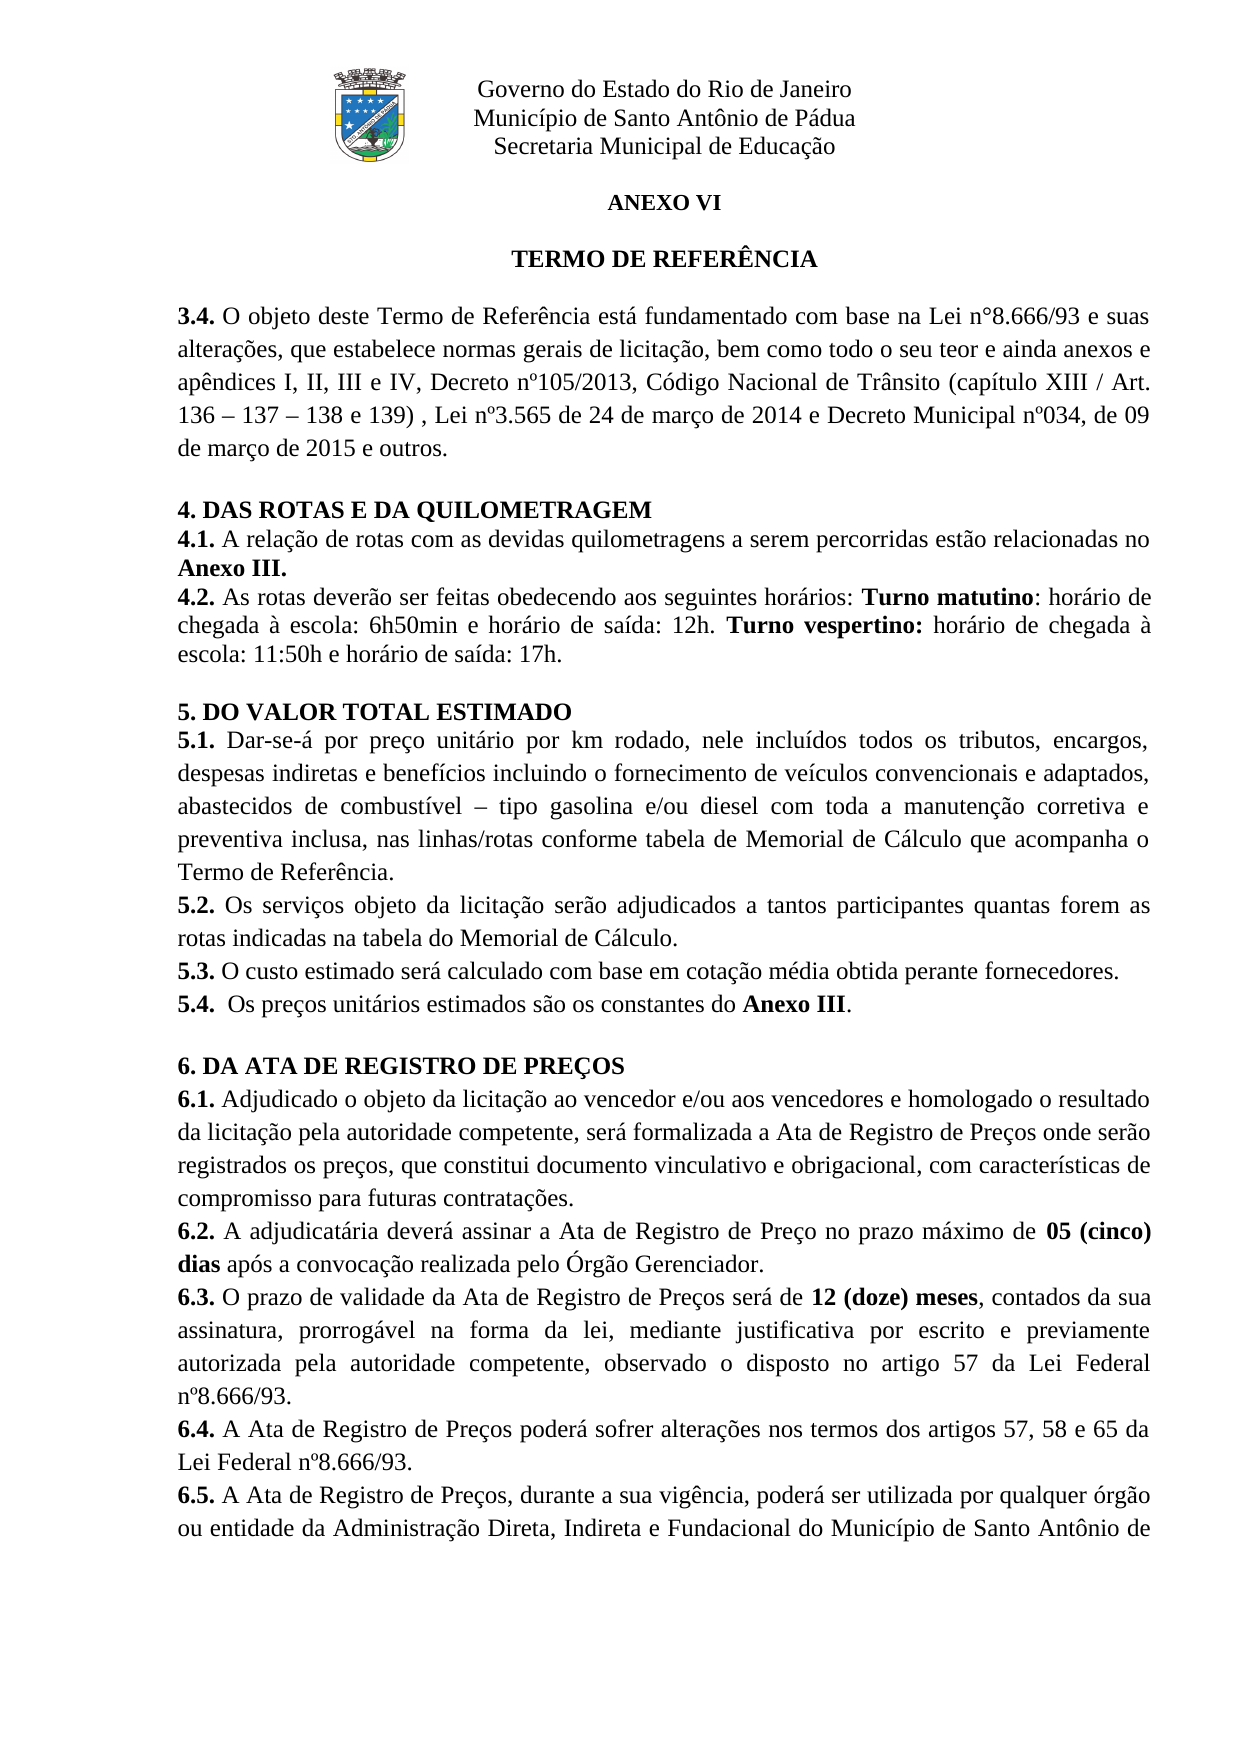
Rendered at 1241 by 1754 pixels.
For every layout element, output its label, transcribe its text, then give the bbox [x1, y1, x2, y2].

text 4.2. As rotas deverão ser feitas obedecendo aos seguintes horários: Turno matutino: horário de chegada à escola: 6h50min e horário de saída: 12h. Turno vespertino: horário de chegada à escola: 11:50h e horário de saída: 17h. [177, 582, 1152, 668]
text 4.1. A relação de rotas com as devidas quilometragens a serem percorridas estão relacionadas no Anexo III. [177, 524, 1152, 582]
text 6.3. O prazo de validade da Ata de Registro de Preços será de 12 (doze) meses, contados da sua assinatura, prorrogável na forma da lei, mediante justificativa por escrito e previamente autorizada pela autoridade competente, observado o disposto no artigo 57 da Lei Federal nº8.666/93. [177, 1282, 1152, 1410]
text 6. DA ATA DE REGISTRO DE PREÇOS [177, 1051, 1152, 1080]
text 5.4. Os preços unitários estimados são os constantes do Anexo III. [177, 989, 1150, 1018]
text 5. DO VALOR TOTAL ESTIMADO [177, 697, 1152, 725]
text 6.4. A Ata de Registro de Preços poderá sofrer alterações nos termos dos artigos 57, 58 e 65 da Lei Federal nº8.666/93. [177, 1414, 1152, 1476]
text 5.1. Dar-se-á por preço unitário por km rodado, nele incluídos todos os tributos, encargos, despesas indiretas e benefícios incluindo o fornecimento de veículos convencionais e adaptados, abastecidos de combustível – tipo gasolina e/ou diesel com toda a manutenção corretiva e preventiva inclusa, nas linhas/rotas conforme tabela de Memorial de Cálculo que acompanha o Termo de Referência. [177, 725, 1150, 886]
text 3.4. O objeto deste Termo de Referência está fundamentado com base na Lei n°8.666/93 e suas alterações, que estabelece normas gerais de licitação, bem como todo o seu teor e ainda anexos e apêndices I, II, III e IV, Decreto nº105/2013, Código Nacional de Trânsito (capítulo XIII / Art. 136 – 137 – 138 e 139) , Lei nº3.565 de 24 de março de 2014 e Decreto Municipal nº034, de 09 de março de 2015 e outros. [177, 301, 1152, 462]
text 5.2. Os serviços objeto da licitação serão adjudicados a tantos participantes quantas forem as rotas indicadas na tabela do Memorial de Cálculo. [177, 890, 1152, 952]
text 5.3. O custo estimado será calculado com base em cotação média obtida perante fornecedores. [177, 956, 1152, 985]
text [177, 1481, 1152, 1542]
text 6.2. A adjudicatária deverá assinar a Ata de Registro de Preço no prazo máximo de 05 (cinco) dias após a convocação realizada pelo Órgão Gerenciador. [177, 1216, 1152, 1278]
text 4. DAS ROTAS E DA QUILOMETRAGEM [162, 495, 1152, 524]
text 6.1. Adjudicado o objeto da licitação ao vencedor e/ou aos vencedores e homologado o resultado da licitação pela autoridade competente, será formalizada a Ata de Registro de Preços onde serão registrados os preços, que constitui documento vinculativo e obrigacional, com características de compromisso para futuras contratações. [177, 1084, 1152, 1212]
